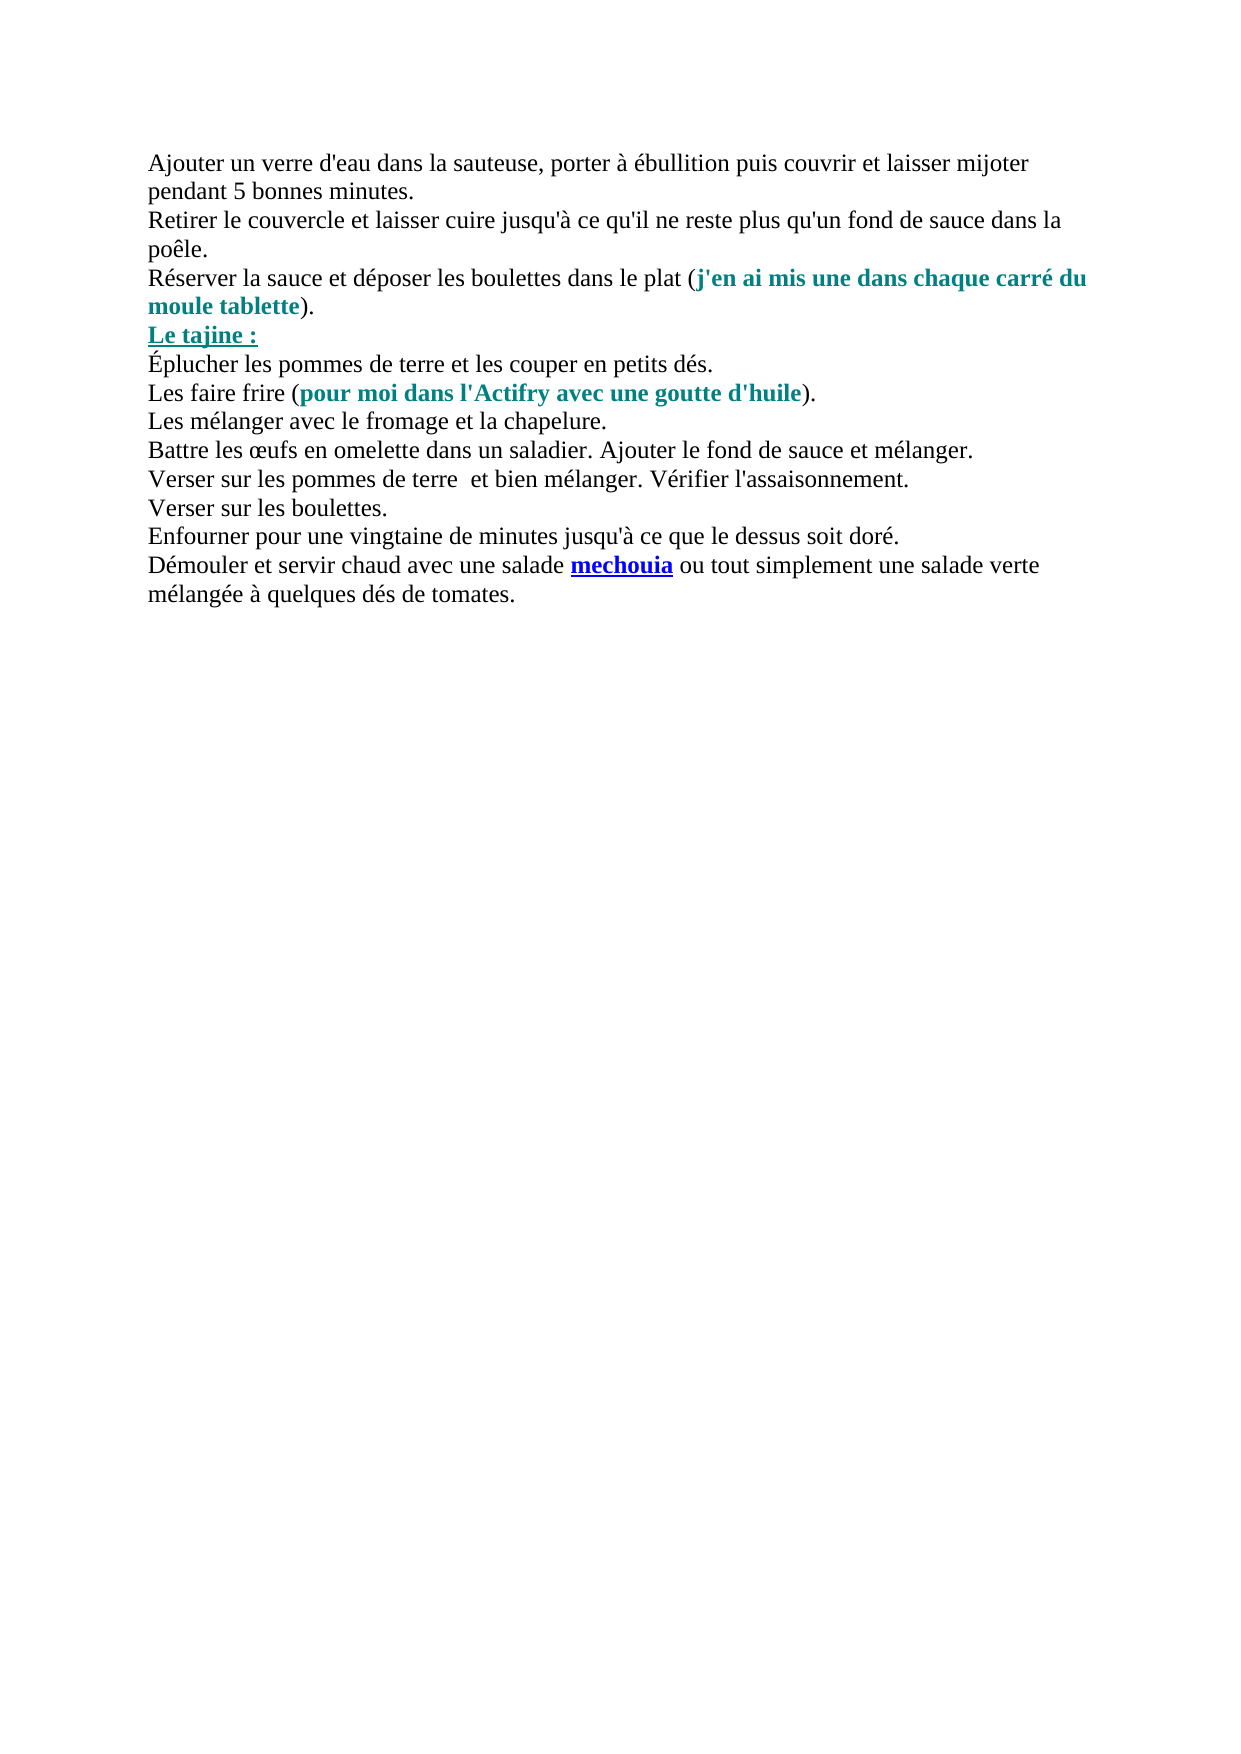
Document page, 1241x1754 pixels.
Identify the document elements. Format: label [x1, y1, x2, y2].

text [148, 148, 1093, 608]
